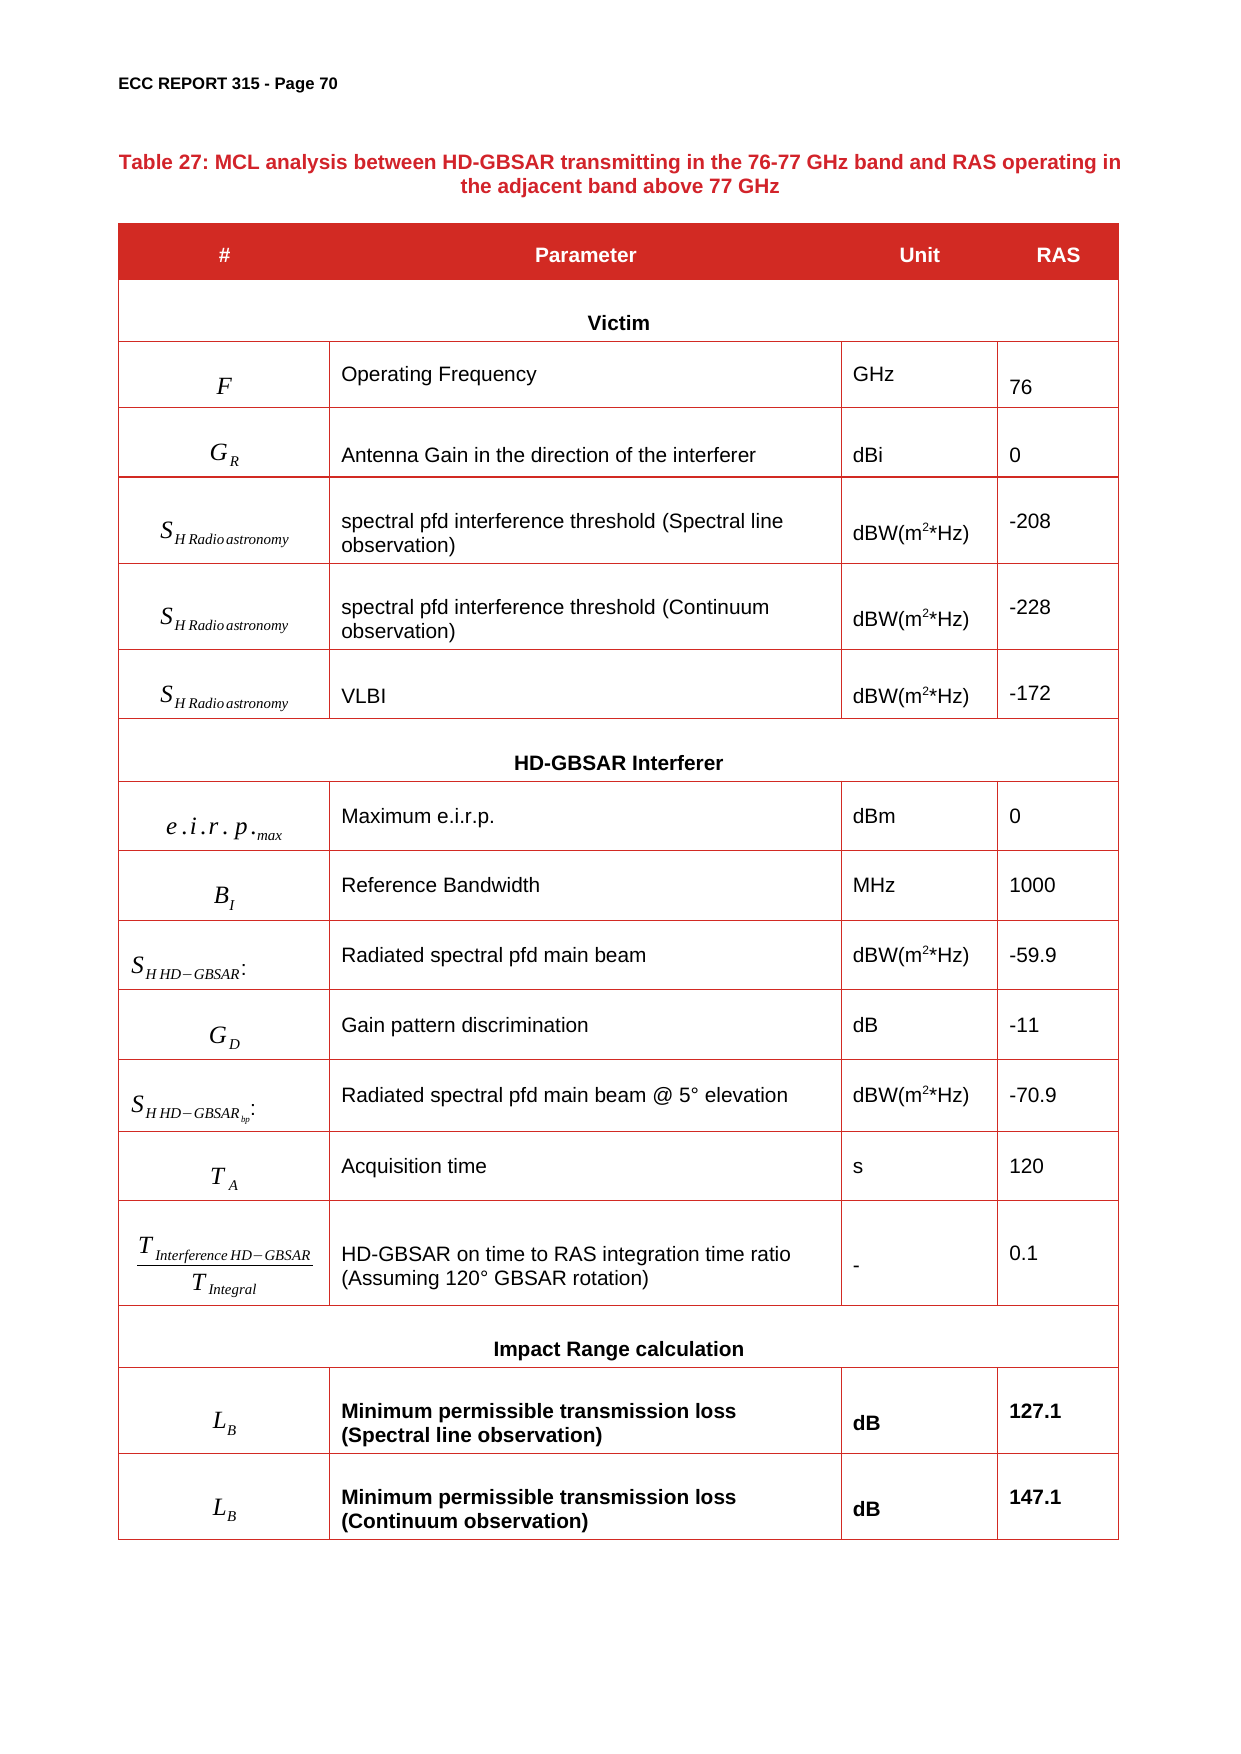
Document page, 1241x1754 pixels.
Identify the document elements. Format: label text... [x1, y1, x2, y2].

table_cell -59.9 [998, 921, 1118, 989]
table_cell Victim [119, 280, 1118, 341]
table_cell -172 [998, 650, 1118, 718]
table_cell Minimum permissible transmission loss (Continuum observation) [330, 1454, 841, 1539]
table_cell 147.1 [998, 1454, 1118, 1539]
table_cell dBW(m2*Hz) [842, 478, 997, 563]
table_cell Gain pattern discrimination [330, 990, 841, 1059]
table_cell [119, 478, 329, 563]
table_cell -70.9 [998, 1060, 1118, 1131]
table_cell Maximum e.i.r.p. [330, 782, 841, 850]
table_cell dB [842, 990, 997, 1059]
text Table 27: MCL analysis between HD-GBSAR transmitting in the 76-77 GHz band and RAS operating in the adjacent band above 77 GHz [118, 150, 1122, 198]
table_cell spectral pfd interference threshold (Spectral line observation) [330, 478, 841, 563]
table_cell dB [842, 1454, 997, 1539]
table_cell -228 [998, 564, 1118, 649]
table_cell HD-GBSAR Interferer [119, 719, 1118, 781]
table_header Parameter [330, 224, 841, 279]
table_cell -208 [998, 478, 1118, 563]
table_cell - [842, 1201, 997, 1305]
table_cell Acquisition time [330, 1132, 841, 1200]
table_cell 76 [998, 342, 1118, 407]
table_cell dBm [842, 782, 997, 850]
table_cell dBW(m2*Hz) [842, 1060, 997, 1131]
table_cell Reference Bandwidth [330, 851, 841, 920]
table_cell : [119, 921, 329, 989]
table_cell dBW(m2*Hz) [842, 650, 997, 718]
table_cell 1000 [998, 851, 1118, 920]
table_cell [119, 564, 329, 649]
table_cell [119, 1132, 329, 1200]
table_cell dBi [842, 408, 997, 476]
table_cell Radiated spectral pfd main beam [330, 921, 841, 989]
table_cell Antenna Gain in the direction of the interferer [330, 408, 841, 476]
table_cell 0 [998, 782, 1118, 850]
table_cell [119, 851, 329, 920]
table_cell [119, 1454, 329, 1539]
table_cell [119, 342, 329, 407]
table_cell Impact Range calculation [119, 1306, 1118, 1367]
table_cell dB [842, 1368, 997, 1453]
table_cell [119, 408, 329, 476]
table_cell : [119, 1060, 329, 1131]
table_cell VLBI [330, 650, 841, 718]
table_cell s [842, 1132, 997, 1200]
table_cell [119, 990, 329, 1059]
table_cell MHz [842, 851, 997, 920]
table_cell dBW(m2*Hz) [842, 564, 997, 649]
table_cell GHz [842, 342, 997, 407]
table_cell Radiated spectral pfd main beam @ 5° elevation [330, 1060, 841, 1131]
table_cell HD-GBSAR on time to RAS integration time ratio (Assuming 120° GBSAR rotation) [330, 1201, 841, 1305]
table_cell 120 [998, 1132, 1118, 1200]
table_cell spectral pfd interference threshold (Continuum observation) [330, 564, 841, 649]
table_header RAS [998, 224, 1118, 279]
table_cell -11 [998, 990, 1118, 1059]
table_cell dBW(m2*Hz) [842, 921, 997, 989]
table_header # [119, 224, 329, 279]
table_cell [119, 782, 329, 850]
table_cell 127.1 [998, 1368, 1118, 1453]
table_cell [119, 1368, 329, 1453]
table_cell [119, 1201, 329, 1305]
table_cell Operating Frequency [330, 342, 841, 407]
table_header Unit [842, 224, 997, 279]
table_cell Minimum permissible transmission loss (Spectral line observation) [330, 1368, 841, 1453]
table_cell 0.1 [998, 1201, 1118, 1305]
table_cell 0 [998, 408, 1118, 476]
table_cell [119, 650, 329, 718]
